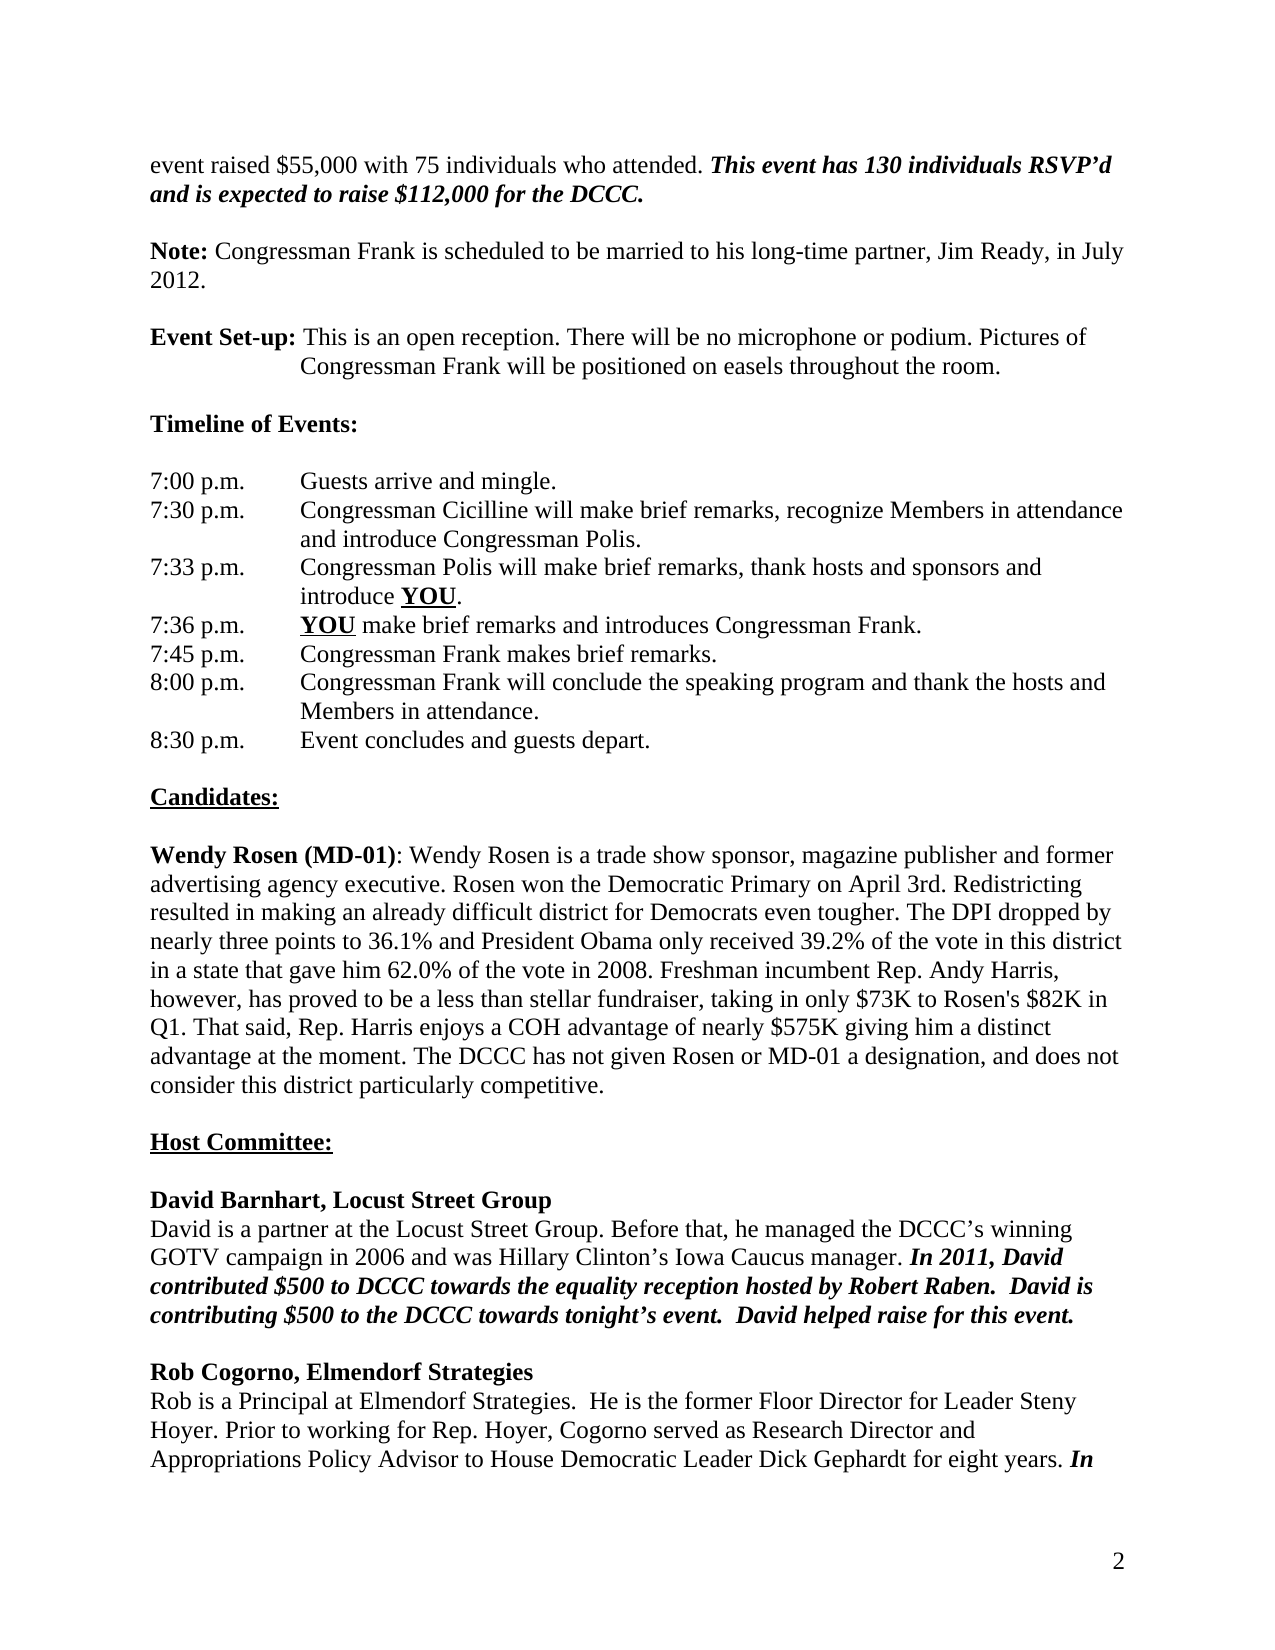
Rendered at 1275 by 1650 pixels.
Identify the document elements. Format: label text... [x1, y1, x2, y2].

text David is a partner at the Locust Street Group. Before that, he managed the DCCC’s winning GOTV campaign in 2006 and was Hillary Clinton’s Iowa Caucus manager. In 2011, David contributed $500 to DCCC towards the equality reception hosted by Robert Raben. David is contributing $500 to the DCCC towards tonight’s event. David helped raise for this event. [150, 1214, 1125, 1329]
text 8:00 p.m. Congressman Frank will conclude the speaking program and thank the hosts and Members in attendance. [150, 667, 1125, 725]
text Host Committee: [150, 1127, 1125, 1156]
text Candidates: [150, 782, 1125, 811]
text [150, 1386, 1125, 1472]
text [150, 150, 1125, 207]
text Event Set-up: This is an open reception. There will be no microphone or podium. Pictures of Congressman Frank will be positioned on easels throughout the room. [150, 322, 1125, 380]
text Wendy Rosen (MD-01): Wendy Rosen is a trade show sponsor, magazine publisher and former advertising agency executive. Rosen won the Democratic Primary on April 3rd. Redistricting resulted in making an already difficult district for Democrats even tougher. The DPI dropped by nearly three points to 36.1% and President Obama only received 39.2% of the vote in this district in a state that gave him 62.0% of the vote in 2008. Freshman incumbent Rep. Andy Harris, however, has proved to be a less than stellar fundraiser, taking in only $73K to Rosen's $82K in Q1. That said, Rep. Harris enjoys a COH advantage of nearly $575K giving him a distinct advantage at the moment. The DCCC has not given Rosen or MD-01 a designation, and does not consider this district particularly competitive. [150, 840, 1125, 1099]
text Note: Congressman Frank is scheduled to be married to his long-time partner, Jim Ready, in July 2012. [150, 236, 1125, 294]
text 7:33 p.m. Congressman Polis will make brief remarks, thank hosts and sponsors and introduce YOU. [150, 552, 1125, 610]
text David Barnhart, Locust Street Group [150, 1185, 1125, 1214]
text 7:45 p.m. Congressman Frank makes brief remarks. [150, 639, 1125, 667]
text 7:30 p.m. Congressman Cicilline will make brief remarks, recognize Members in attendance and introduce Congressman Polis. [150, 495, 1125, 552]
text Timeline of Events: [150, 409, 1125, 437]
text 7:36 p.m. YOU make brief remarks and introduces Congressman Frank. [150, 610, 1125, 639]
text 8:30 p.m. Event concludes and guests depart. [150, 725, 1125, 754]
text Rob Cogorno, Elmendorf Strategies [150, 1357, 1125, 1386]
text 7:00 p.m. Guests arrive and mingle. [150, 466, 1125, 495]
